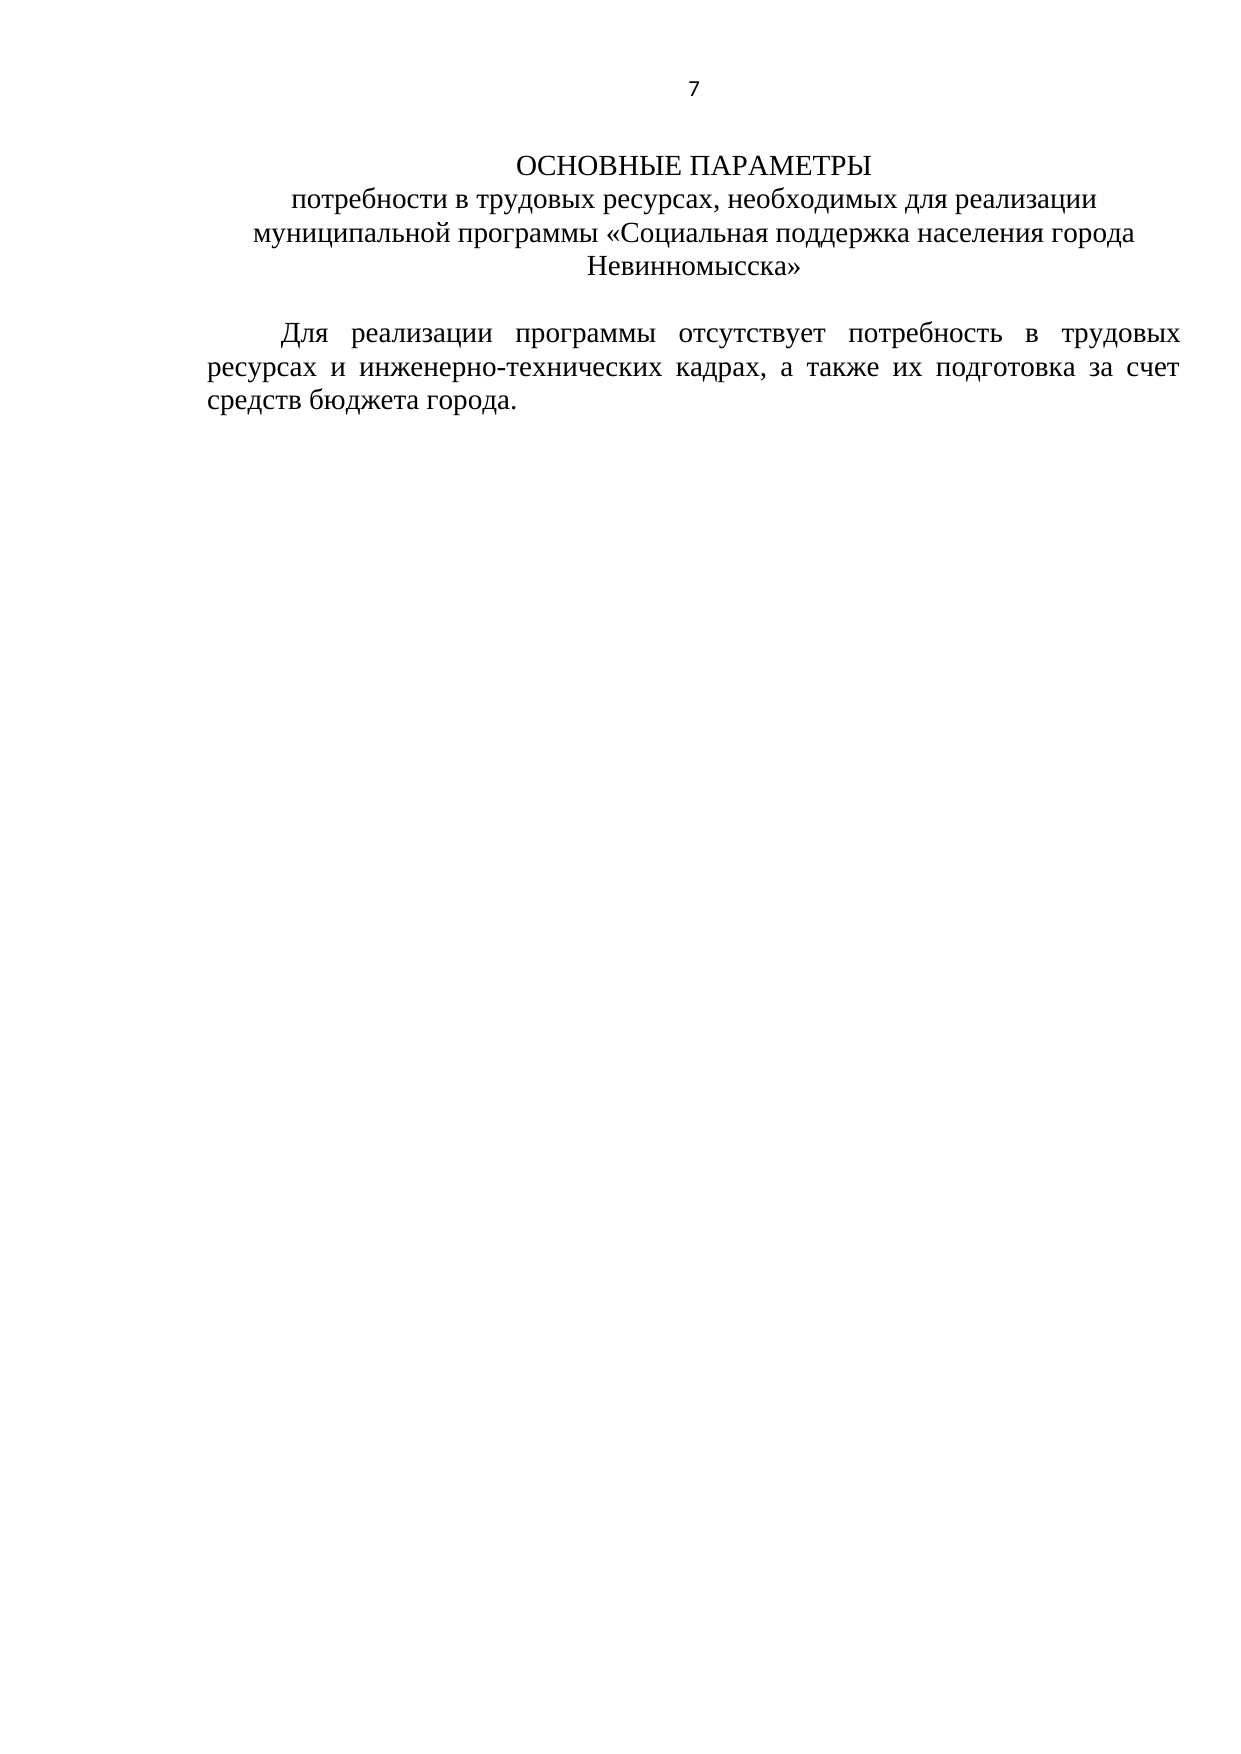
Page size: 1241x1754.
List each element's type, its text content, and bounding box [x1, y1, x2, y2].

text потребности в трудовых ресурсах, необходимых для реализации муниципальной программы «Социальная поддержка населения города Невинномысска» [207, 181, 1181, 282]
text Для реализации программы отсутствует потребность в трудовых ресурсах и инженерно-технических кадрах, а также их подготовка за счет средств бюджета города. [207, 315, 1181, 416]
text ОСНОВНЫЕ ПАРАМЕТРЫ [207, 148, 1181, 181]
